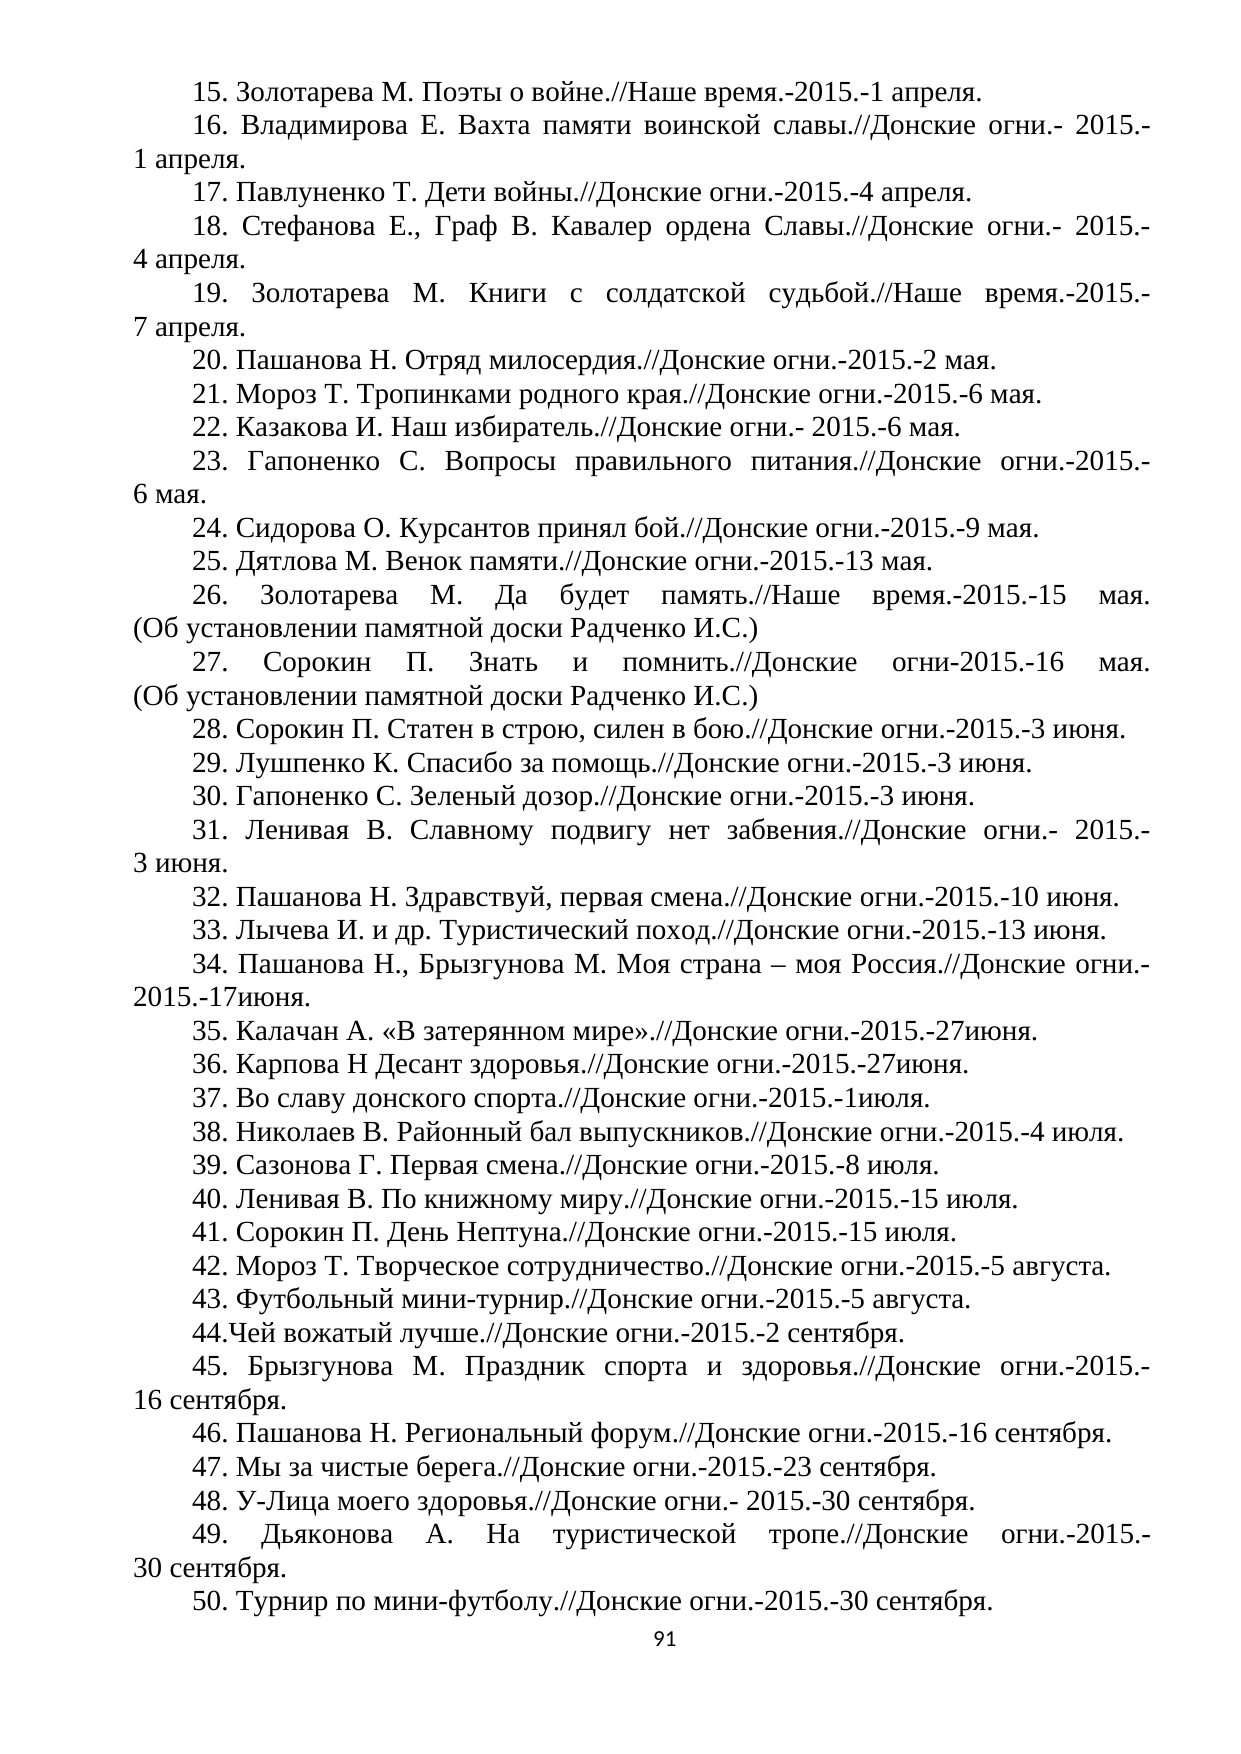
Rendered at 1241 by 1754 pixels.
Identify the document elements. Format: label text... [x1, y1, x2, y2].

text 21. Мороз Т. Тропинками родного края.//Донские огни.-2015.-6 мая. [133, 376, 1152, 409]
text 35. Калачан А. «В затерянном мире».//Донские огни.-2015.-27июня. [133, 1013, 1152, 1047]
text 26. Золотарева М. Да будет память.//Наше время.-2015.-15 мая. (Об установлении памятной доски Радченко И.С.) [133, 577, 1152, 644]
text 36. Карпова Н Десант здоровья.//Донские огни.-2015.-27июня. [133, 1047, 1152, 1080]
text 46. Пашанова Н. Региональный форум.//Донские огни.-2015.-16 сентября. [133, 1416, 1152, 1449]
text 19. Золотарева М. Книги с солдатской судьбой.//Наше время.-2015.- 7 апреля. [133, 275, 1152, 342]
text 30. Гапоненко С. Зеленый дозор.//Донские огни.-2015.-3 июня. [133, 778, 1152, 812]
text 25. Дятлова М. Венок памяти.//Донские огни.-2015.-13 мая. [133, 543, 1152, 577]
text 27. Сорокин П. Знать и помнить.//Донские огни-2015.-16 мая. (Об установлении памятной доски Радченко И.С.) [133, 644, 1152, 711]
text 48. У-Лица моего здоровья.//Донские огни.- 2015.-30 сентября. [133, 1483, 1152, 1516]
text 49. Дьяконова А. На туристической тропе.//Донские огни.-2015.- 30 сентября. [133, 1516, 1152, 1583]
text 31. Ленивая В. Славному подвигу нет забвения.//Донские огни.- 2015.- 3 июня. [133, 812, 1152, 879]
text 28. Сорокин П. Статен в строю, силен в бою.//Донские огни.-2015.-3 июня. [133, 711, 1152, 745]
text 17. Павлуненко Т. Дети войны.//Донские огни.-2015.-4 апреля. [133, 174, 1152, 208]
text 45. Брызгунова М. Праздник спорта и здоровья.//Донские огни.-2015.- 16 сентября. [133, 1348, 1152, 1416]
text 39. Сазонова Г. Первая смена.//Донские огни.-2015.-8 июля. [133, 1147, 1152, 1181]
text 22. Казакова И. Наш избиратель.//Донские огни.- 2015.-6 мая. [133, 409, 1152, 443]
text 20. Пашанова Н. Отряд милосердия.//Донские огни.-2015.-2 мая. [133, 342, 1152, 376]
text 16. Владимирова Е. Вахта памяти воинской славы.//Донские огни.- 2015.- 1 апреля. [133, 107, 1152, 174]
text 37. Во славу донского спорта.//Донские огни.-2015.-1июля. [133, 1080, 1152, 1114]
text 47. Мы за чистые берега.//Донские огни.-2015.-23 сентября. [133, 1449, 1152, 1483]
text 40. Ленивая В. По книжному миру.//Донские огни.-2015.-15 июля. [133, 1181, 1152, 1214]
text 38. Николаев В. Районный бал выпускников.//Донские огни.-2015.-4 июля. [133, 1114, 1152, 1147]
text 15. Золотарева М. Поэты о войне.//Наше время.-2015.-1 апреля. [133, 74, 1152, 107]
text 23. Гапоненко С. Вопросы правильного питания.//Донские огни.-2015.- 6 мая. [133, 443, 1152, 510]
text 33. Лычева И. и др. Туристический поход.//Донские огни.-2015.-13 июня. [133, 912, 1152, 946]
text 29. Лушпенко К. Спасибо за помощь.//Донские огни.-2015.-3 июня. [133, 745, 1152, 778]
text 42. Мороз Т. Творческое сотрудничество.//Донские огни.-2015.-5 августа. [133, 1248, 1152, 1281]
text 50. Турнир по мини-футболу.//Донские огни.-2015.-30 сентября. [133, 1583, 1152, 1617]
text 24. Сидорова О. Курсантов принял бой.//Донские огни.-2015.-9 мая. [133, 510, 1152, 543]
text 18. Стефанова Е., Граф В. Кавалер ордена Славы.//Донские огни.- 2015.- 4 апреля. [133, 208, 1152, 275]
text 34. Пашанова Н., Брызгунова М. Моя страна – моя Россия.//Донские огни.-2015.-17июня. [133, 946, 1152, 1013]
text 32. Пашанова Н. Здравствуй, первая смена.//Донские огни.-2015.-10 июня. [133, 879, 1152, 912]
text 41. Сорокин П. День Нептуна.//Донские огни.-2015.-15 июля. [133, 1214, 1152, 1248]
text 43. Футбольный мини-турнир.//Донские огни.-2015.-5 августа. [133, 1281, 1152, 1315]
text 44.Чей вожатый лучше.//Донские огни.-2015.-2 сентября. [133, 1315, 1152, 1348]
